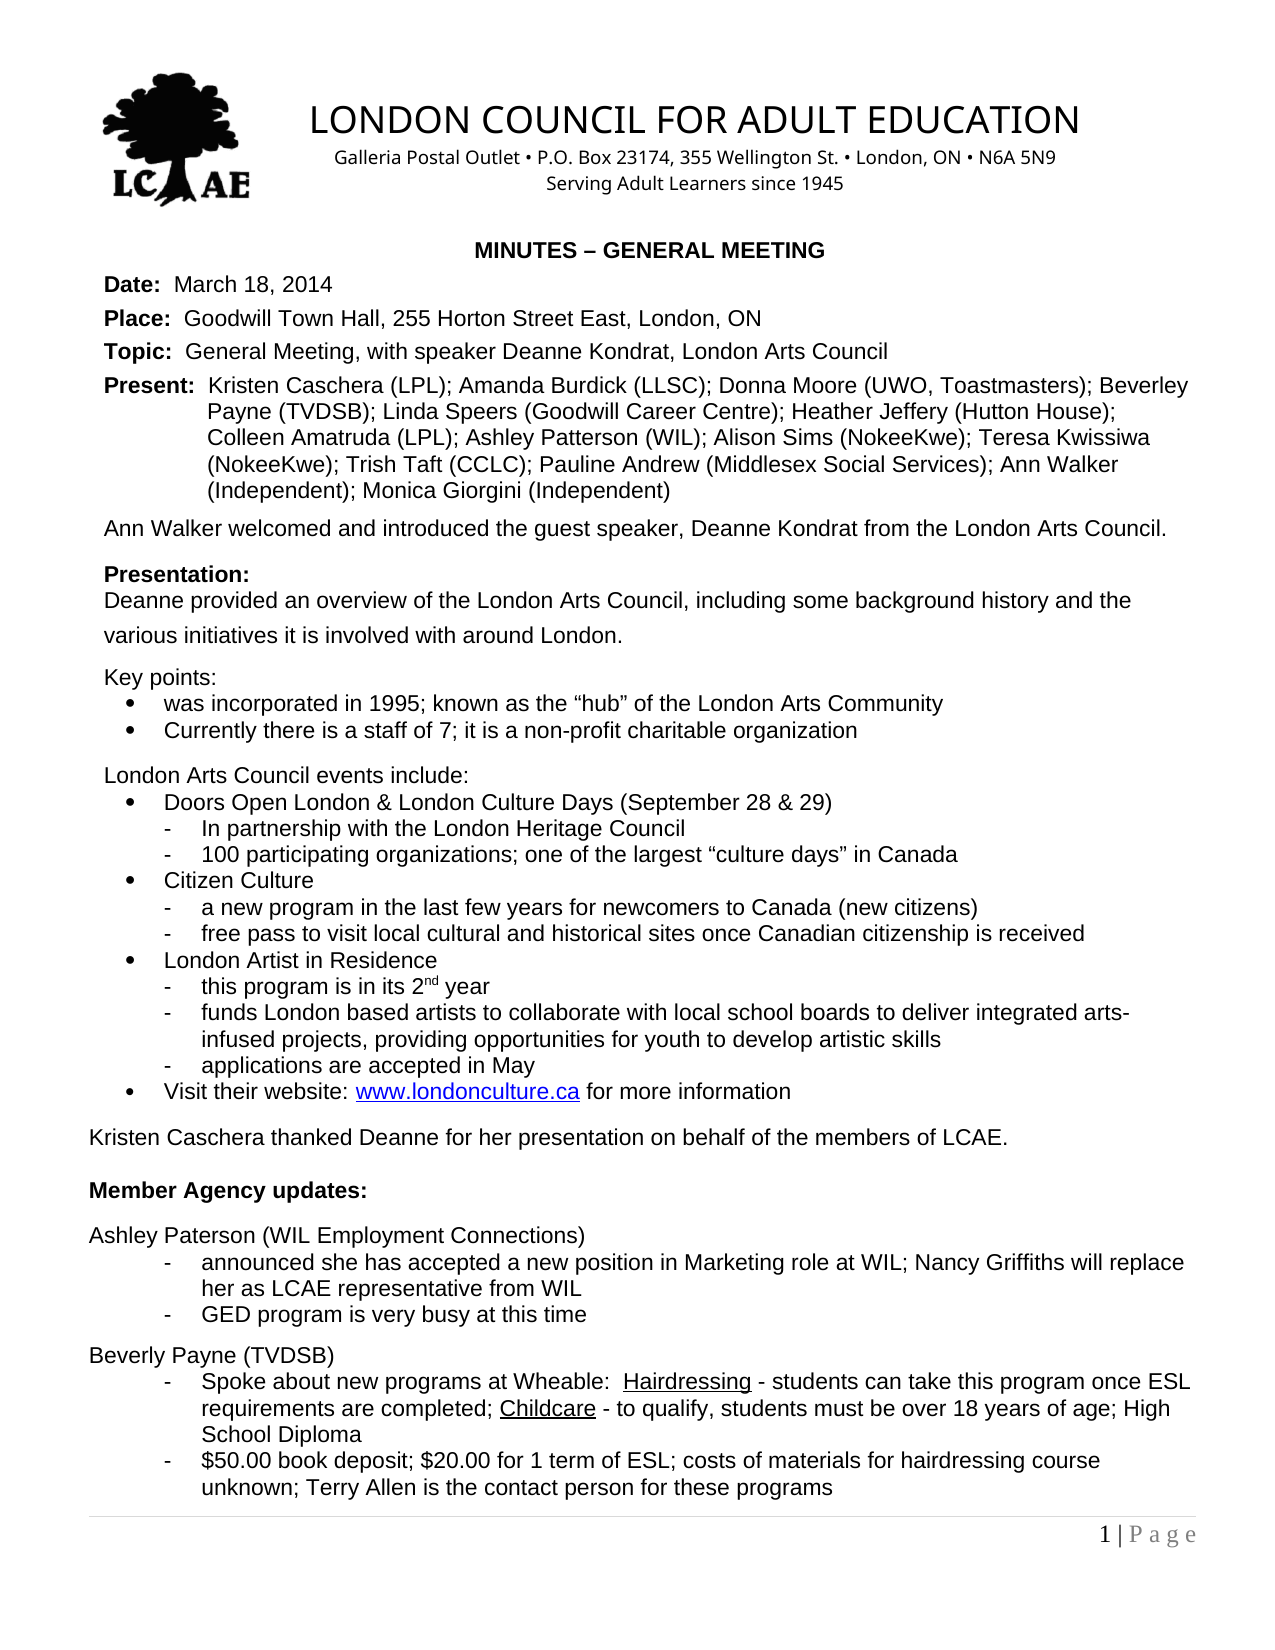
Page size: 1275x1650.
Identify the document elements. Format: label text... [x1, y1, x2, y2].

list $50.00 book deposit; $20.00 for 1 term of ESL; costs of materials for hairdressing course unknown; Terry Allen is the contact person for these programs [164, 1447, 1196, 1500]
text MINUTES – GENERAL MEETING [103, 237, 1196, 264]
text Place: Goodwill Town Hall, 255 Horton Street East, London, ON [103, 304, 1196, 331]
list Visit their website: www.londonculture.ca for more information [126, 1078, 1196, 1105]
list London Artist in Residence [126, 947, 1196, 973]
text Ann Walker welcomed and introduced the guest speaker, Deanne Kondrat from the London Arts Council. [103, 515, 1196, 542]
list funds London based artists to collaborate with local school boards to deliver integrated arts-infused projects, providing opportunities for youth to develop artistic skills [164, 999, 1196, 1052]
text London Arts Council events include: [103, 762, 1196, 788]
list announced she has accepted a new position in Marketing role at WIL; Nancy Griffiths will replace her as LCAE representative from WIL [164, 1248, 1196, 1301]
text Member Agency updates: [89, 1177, 1196, 1203]
list In partnership with the London Heritage Council [164, 815, 1196, 841]
list Doors Open London & London Culture Days (September 28 & 29) [126, 788, 1196, 815]
text Deanne provided an overview of the London Arts Council, including some background history and the various initiatives it is involved with around London. [103, 587, 1196, 652]
list applications are accepted in May [164, 1052, 1196, 1078]
text Kristen Caschera thanked Deanne for her presentation on behalf of the members of LCAE. [89, 1124, 1196, 1150]
text Present: Kristen Caschera (LPL); Amanda Burdick (LLSC); Donna Moore (UWO, Toastmasters); Beverley Payne (TVDSB); Linda Speers (Goodwill Career Centre); Heather Jeffery (Hutton House); Colleen Amatruda (LPL); Ashley Patterson (WIL); Alison Sims (NokeeKwe); Teresa Kwissiwa (NokeeKwe); Trish Taft (CCLC); Pauline Andrew (Middlesex Social Services); Ann Walker (Independent); Monica Giorgini (Independent) [103, 372, 1196, 503]
text Key points: [103, 664, 1196, 690]
list GED program is very busy at this time [164, 1301, 1196, 1327]
list free pass to visit local cultural and historical sites once Canadian citizenship is received [164, 920, 1196, 947]
text Date: March 18, 2014 [89, 271, 1196, 297]
text Beverly Payne (TVDSB) [89, 1342, 1196, 1368]
text Presentation: [103, 561, 1196, 587]
list Citizen Culture [126, 867, 1196, 894]
text Ashley Paterson (WIL Employment Connections) [89, 1222, 1196, 1248]
list this program is in its 2nd year [164, 973, 1196, 999]
list was incorporated in 1995; known as the “hub” of the London Arts Community [126, 690, 1196, 717]
list 100 participating organizations; one of the largest “culture days” in Canada [164, 841, 1196, 867]
text Topic: General Meeting, with speaker Deanne Kondrat, London Arts Council [103, 338, 1196, 364]
list a new program in the last few years for newcomers to Canada (new citizens) [164, 894, 1196, 920]
list Currently there is a staff of 7; it is a non-profit charitable organization [126, 717, 1196, 743]
list Spoke about new programs at Wheable: Hairdressing - students can take this program once ESL requirements are completed; Childcare - to qualify, students must be over 18 years of age; High School Diploma [164, 1368, 1196, 1447]
